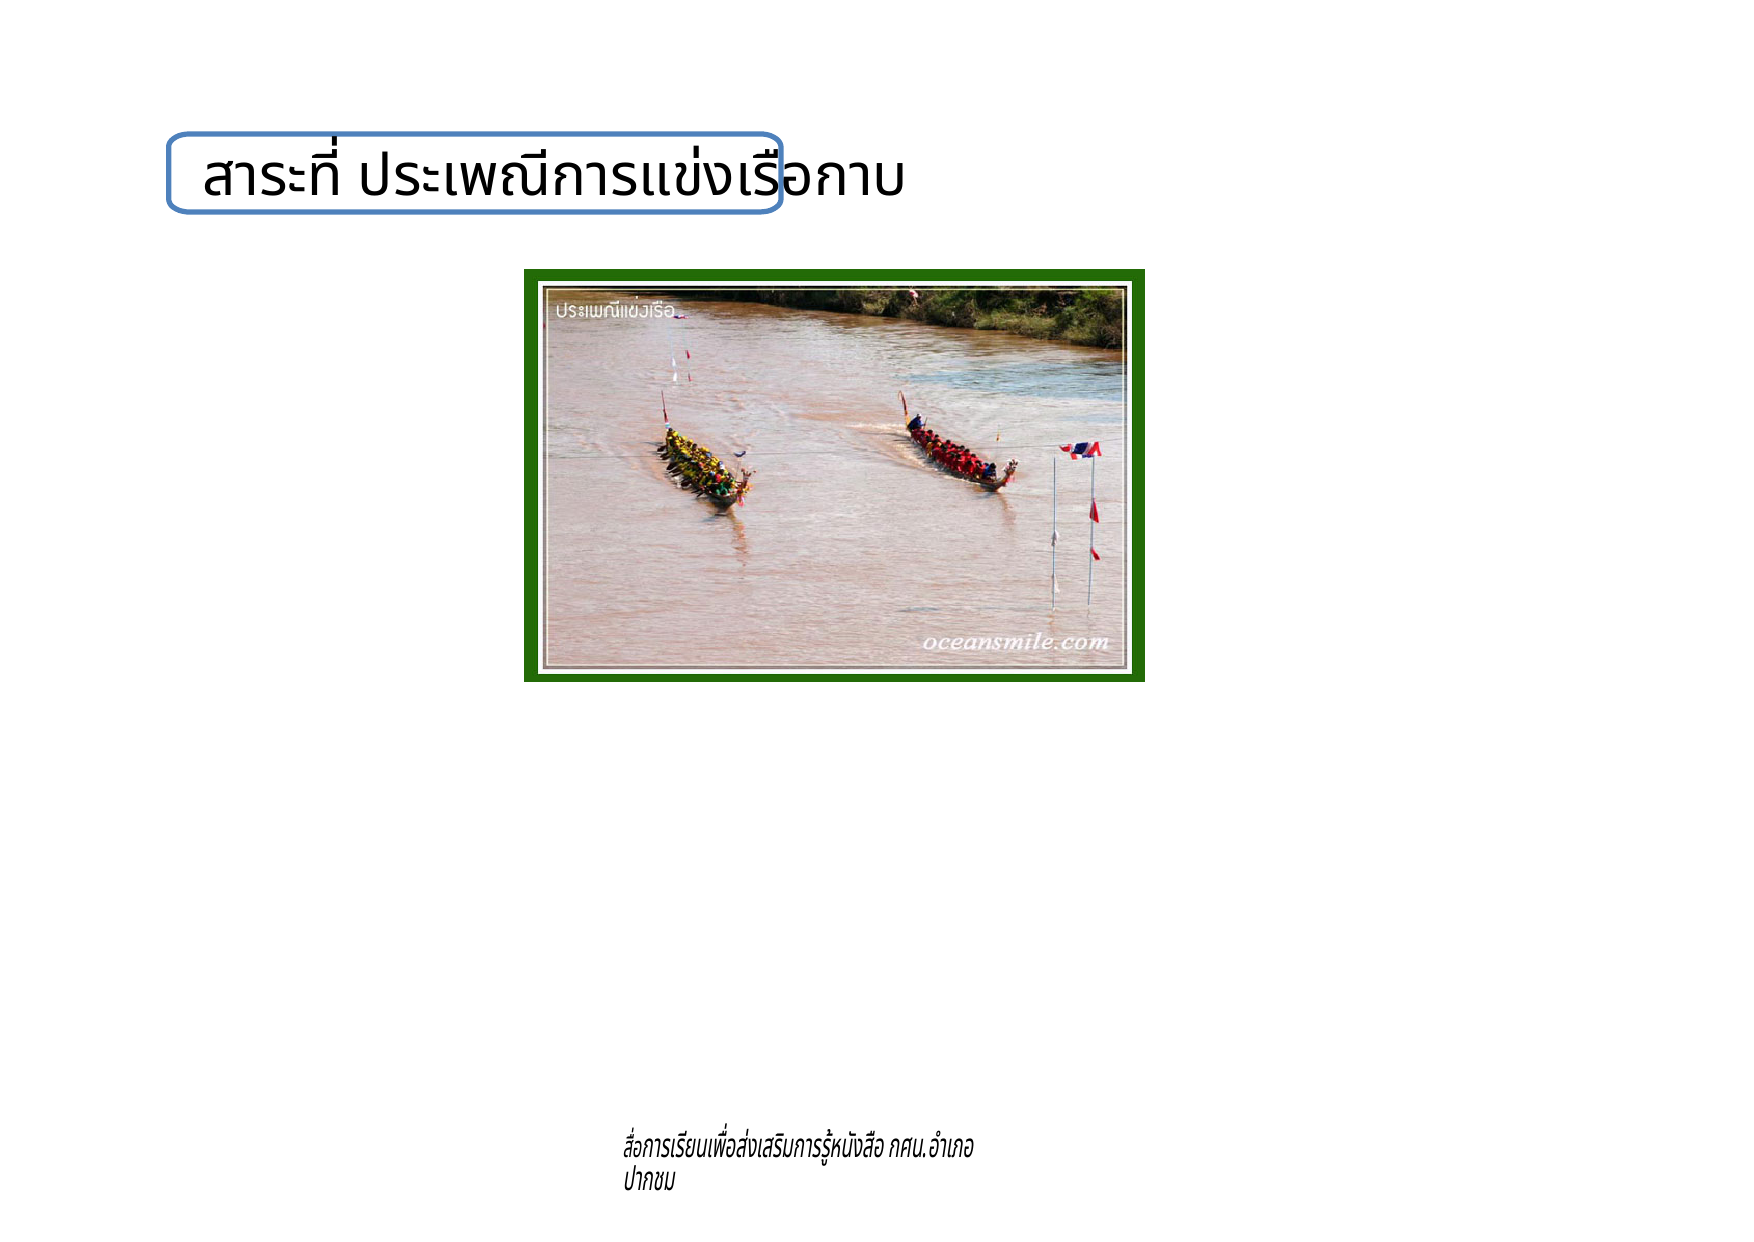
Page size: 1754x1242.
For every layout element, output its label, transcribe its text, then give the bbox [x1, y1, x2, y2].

text สาระที่ ประเพณีการแข่งเรือกาบ [202, 147, 1575, 209]
picture [524, 269, 1145, 682]
